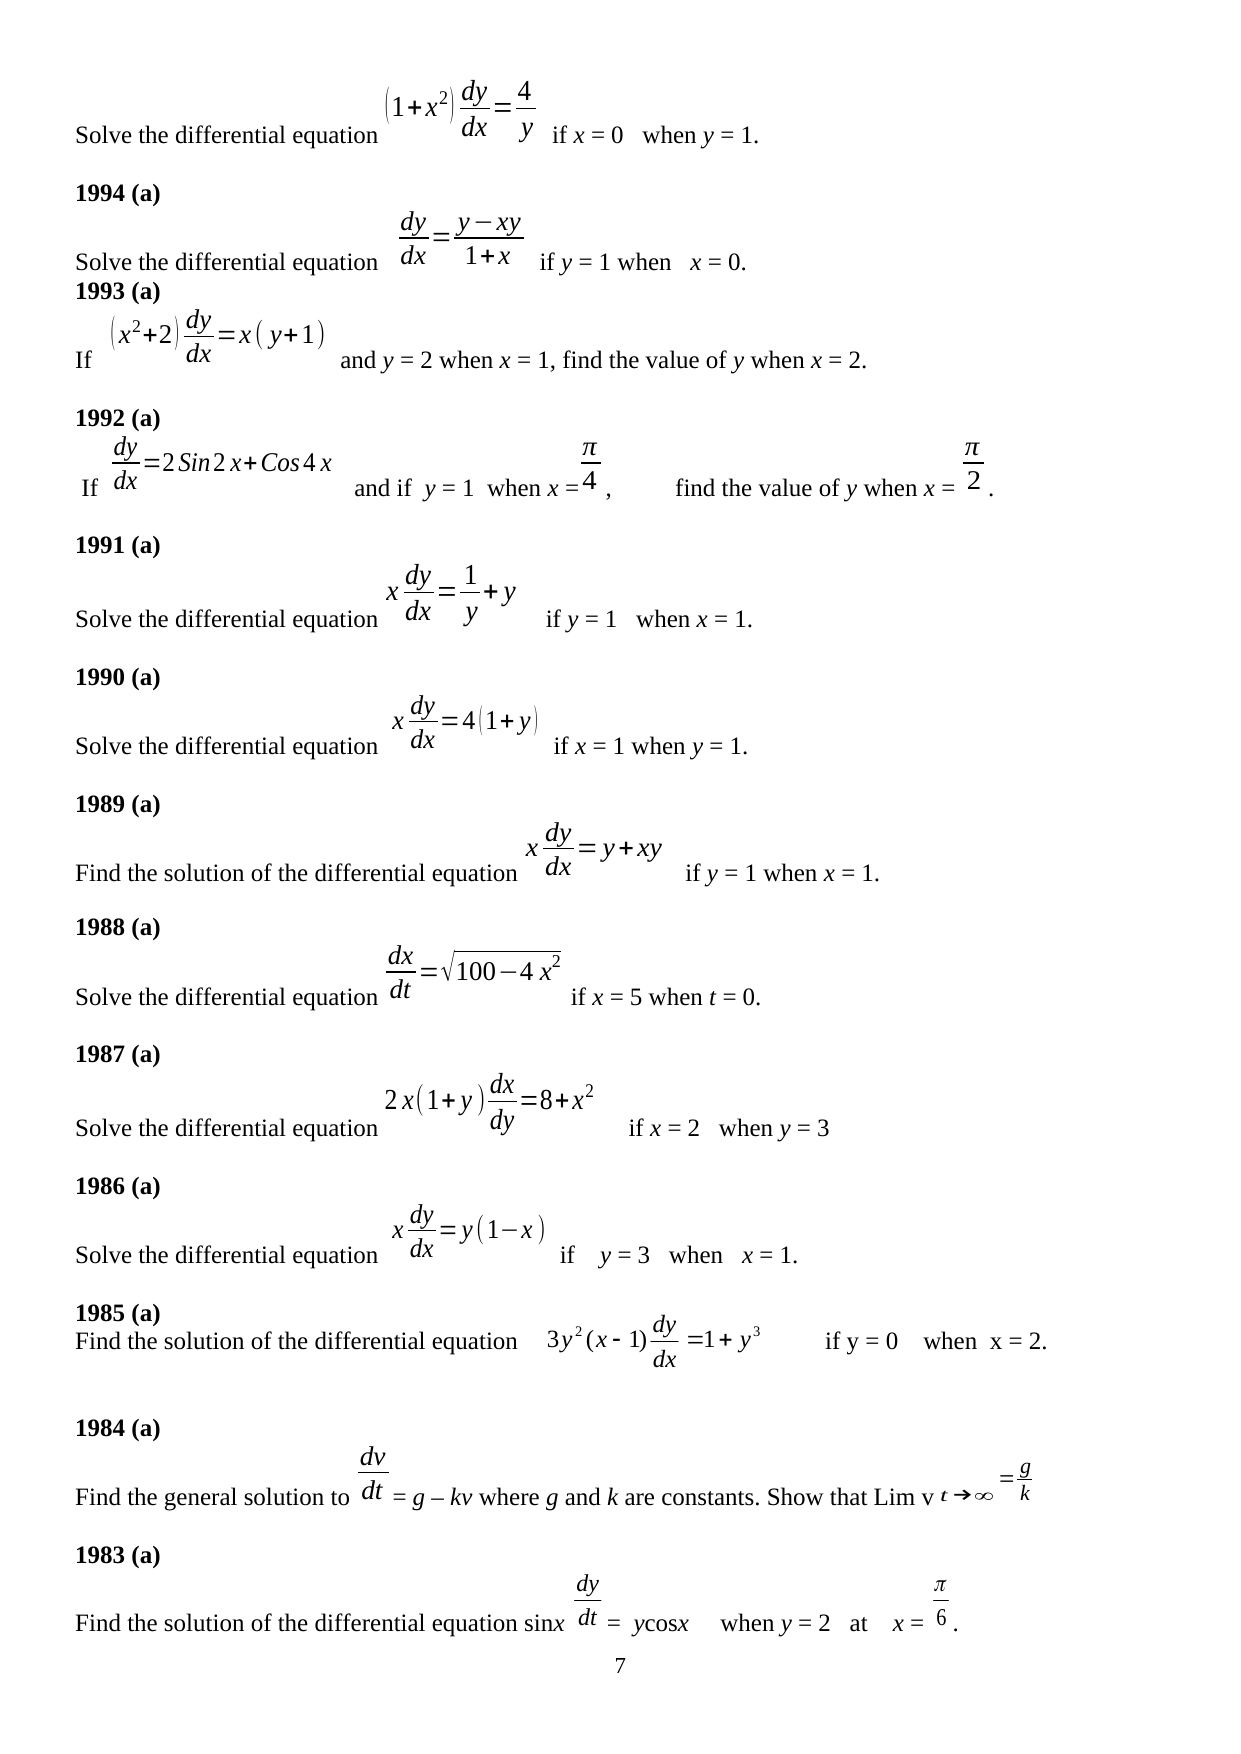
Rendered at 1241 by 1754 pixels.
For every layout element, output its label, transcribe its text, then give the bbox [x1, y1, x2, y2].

text Solve the differential equation if y = 3 when x = 1. [75, 1199, 1165, 1269]
text Solve the differential equation if x = 1 when y = 1. [75, 691, 1165, 760]
text 1991 (a) [75, 530, 1165, 559]
text If and if y = 1 when x =, find the value of y when x = . [75, 432, 1165, 501]
subtitle 1989 (a) [75, 789, 1165, 817]
text 1992 (a) [75, 403, 1165, 432]
text 1984 (a) [75, 1413, 1165, 1441]
text 1994 (a) [75, 178, 1165, 207]
text 1983 (a) [75, 1540, 1165, 1568]
text 1987 (a) [75, 1039, 1165, 1068]
text Solve the differential equation if y = 1 when x = 0. [75, 207, 1165, 276]
text 1988 (a) [75, 912, 1165, 941]
text Find the general solution to = g – kv where g and k are constants. Show that Lim v [75, 1441, 1165, 1511]
text If and y = 2 when x = 1, find the value of y when x = 2. [75, 305, 1165, 374]
text 1985 (a) [75, 1298, 1165, 1326]
text Solve the differential equation if y = 1 when x = 1. [75, 559, 1165, 633]
text Solve the differential equation if x = 2 when y = 3 [75, 1068, 1165, 1142]
text Find the solution of the differential equation if y = 0 when x = 2. [75, 1326, 1165, 1355]
text Solve the differential equation if x = 5 when t = 0. [75, 941, 1165, 1010]
text Find the solution of the differential equation sinx = ycosx when y = 2 at x = . [75, 1568, 1165, 1636]
text Solve the differential equation if x = 0 when y = 1. [75, 75, 1165, 149]
text 1986 (a) [75, 1171, 1165, 1199]
text 1993 (a) [75, 276, 1165, 305]
text 1990 (a) [75, 662, 1165, 691]
text Find the solution of the differential equation if y = 1 when x = 1. [75, 817, 1165, 887]
